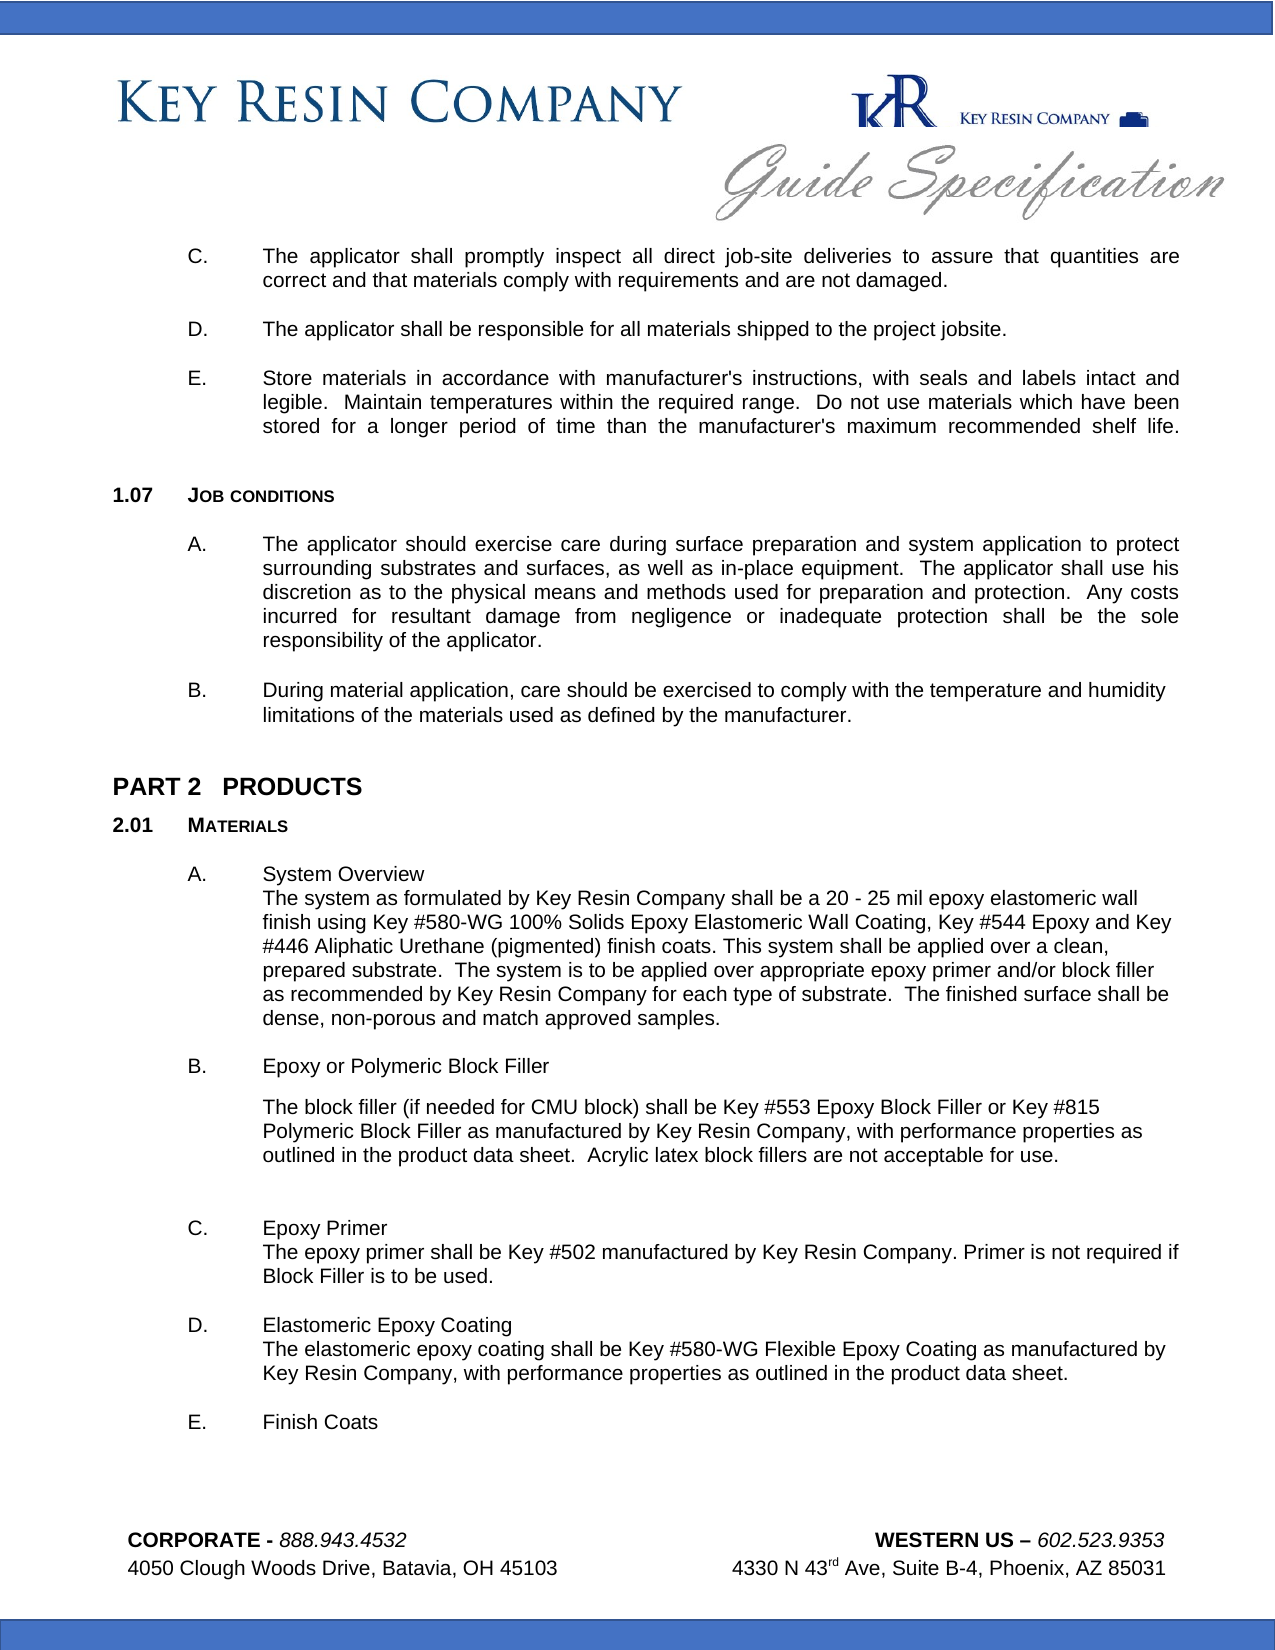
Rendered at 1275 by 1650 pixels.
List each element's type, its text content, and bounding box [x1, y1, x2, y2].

text B. During material application, care should be exercised to comply with the temperature and humidity limitations of the materials used as defined by the manufacturer. [187, 676, 1181, 755]
subtitle 1.07 Job conditions [112, 483, 1181, 507]
text The block filler (if needed for CMU block) shall be Key #553 Epoxy Block Filler or Key #815 Polymeric Block Filler as manufactured by Key Resin Company, with performance properties as outlined in the product data sheet. Acrylic latex block fillers are not acceptable for use. [262, 1095, 1181, 1167]
text D. Elastomeric Epoxy Coating The elastomeric epoxy coating shall be Key #580-WG Flexible Epoxy Coating as manufactured by Key Resin Company, with performance properties as outlined in the product data sheet. [187, 1313, 1181, 1384]
text A. The applicator should exercise care during surface preparation and system application to protect surrounding substrates and surfaces, as well as in-place equipment. The applicator shall use his discretion as to the physical means and methods used for preparation and protection. Any costs incurred for resultant damage from negligence or inadequate protection shall be the sole responsibility of the applicator. [187, 532, 1181, 651]
subtitle PART 2 PRODUCTS [112, 771, 1181, 800]
text D. The applicator shall be responsible for all materials shipped to the project jobsite. [187, 317, 1181, 341]
picture [112, 65, 1242, 225]
text C. The applicator shall promptly inspect all direct job-site deliveries to assure that quantities are correct and that materials comply with requirements and are not damaged. [187, 244, 1181, 292]
text E. Finish Coats [112, 1409, 1181, 1433]
text B. Epoxy or Polymeric Block Filler [187, 1054, 1181, 1078]
subtitle 2.01 Materials [112, 813, 1181, 837]
text A. System Overview The system as formulated by Key Resin Company shall be a 20 - 25 mil epoxy elastomeric wall finish using Key #580-WG 100% Solids Epoxy Elastomeric Wall Coating, Key #544 Epoxy and Key #446 Aliphatic Urethane (pigmented) finish coats. This system shall be applied over a clean, prepared substrate. The system is to be applied over appropriate epoxy primer and/or block filler as recommended by Key Resin Company for each type of substrate. The finished surface shall be dense, non-porous and match approved samples. [187, 862, 1181, 1029]
text E. Store materials in accordance with manufacturer's instructions, with seals and labels intact and legible. Maintain temperatures within the required range. Do not use materials which have been stored for a longer period of time than the manufacturer's maximum recommended shelf life. [187, 366, 1181, 466]
text C. Epoxy Primer The epoxy primer shall be Key #502 manufactured by Key Resin Company. Primer is not required if Block Filler is to be used. [187, 1216, 1181, 1288]
